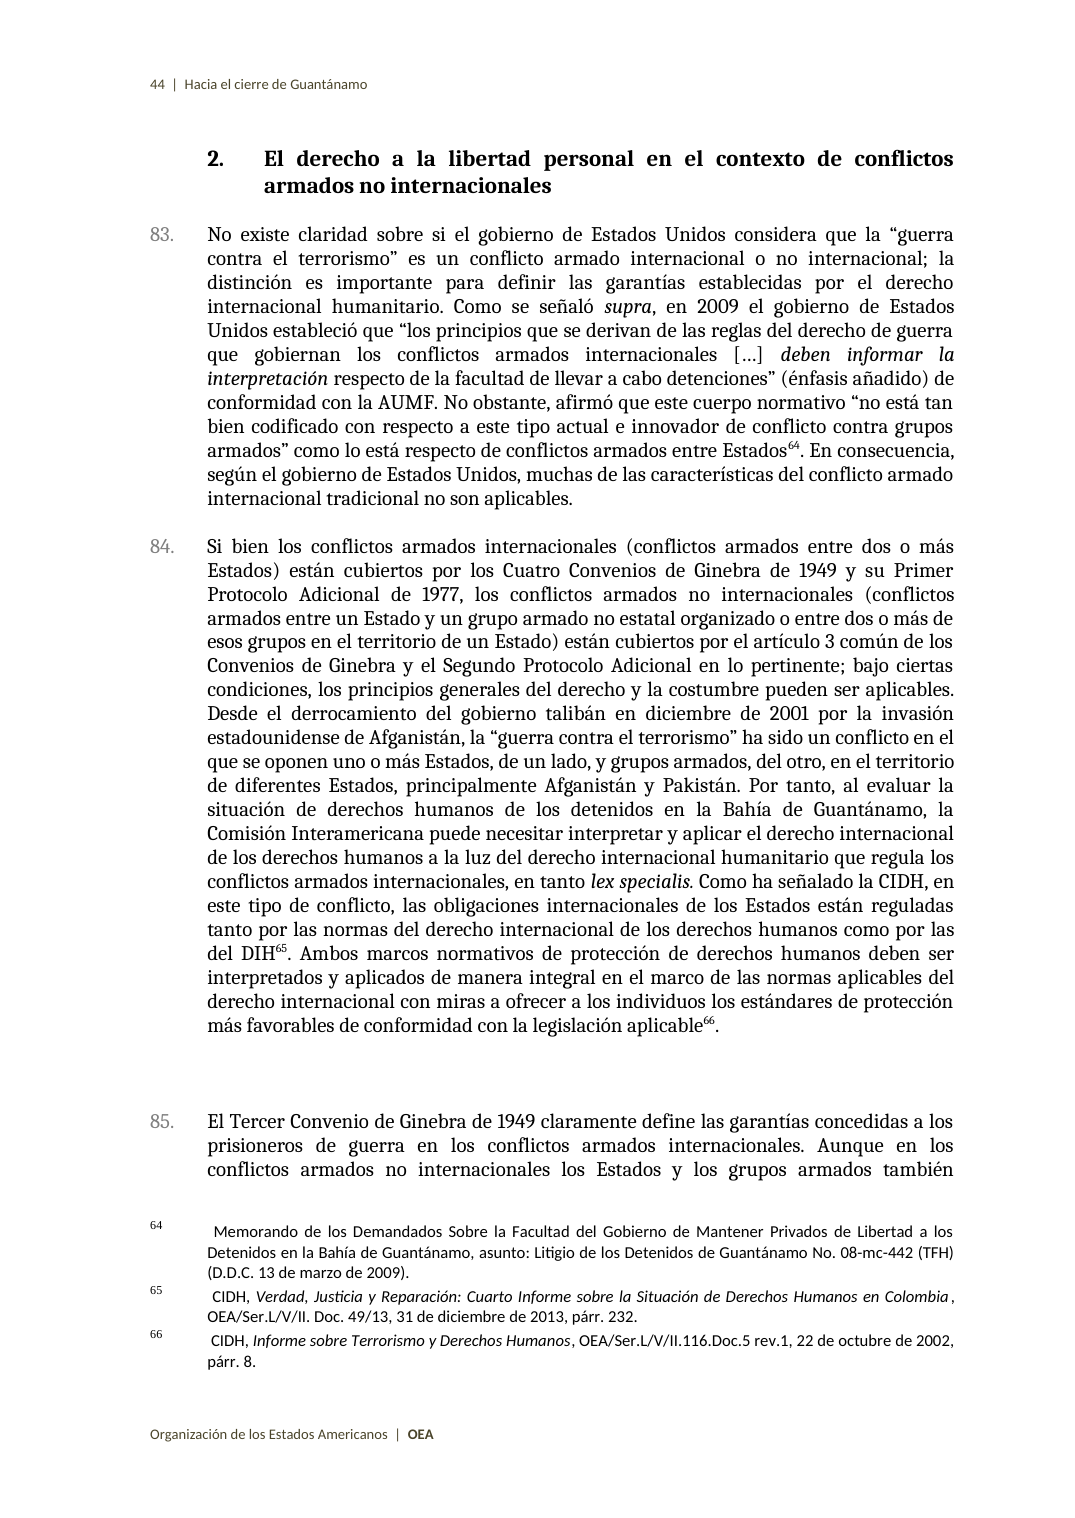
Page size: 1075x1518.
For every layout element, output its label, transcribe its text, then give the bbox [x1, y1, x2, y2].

text El derecho a la libertad personal en el contexto de conflictos armados no internacionales [207, 146, 955, 199]
list No existe claridad sobre si el gobierno de Estados Unidos considera que la “guerra contra el terrorismo” es un conflicto armado internacional o no internacional; la distinción es importante para definir las garantías establecidas por el derecho internacional humanitario. Como se señaló supra, en 2009 el gobierno de Estados Unidos estableció que “los principios que se derivan de las reglas del derecho de guerra que gobiernan los conflictos armados internacionales […] deben informar la interpretación respecto de la facultad de llevar a cabo detenciones” (énfasis añadido) de conformidad con la AUMF. No obstante, afirmó que este cuerpo normativo “no está tan bien codificado con respecto a este tipo actual e innovador de conflicto contra grupos armados” como lo está respecto de conflictos armados entre Estados. En consecuencia, según el gobierno de Estados Unidos, muchas de las características del conflicto armado internacional tradicional no son aplicables. [150, 223, 955, 510]
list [150, 1109, 955, 1181]
list Si bien los conflictos armados internacionales (conflictos armados entre dos o más Estados) están cubiertos por los Cuatro Convenios de Ginebra de 1949 y su Primer Protocolo Adicional de 1977, los conflictos armados no internacionales (conflictos armados entre un Estado y un grupo armado no estatal organizado o entre dos o más de esos grupos en el territorio de un Estado) están cubiertos por el artículo 3 común de los Convenios de Ginebra y el Segundo Protocolo Adicional en lo pertinente; bajo ciertas condiciones, los principios generales del derecho y la costumbre pueden ser aplicables. Desde el derrocamiento del gobierno talibán en diciembre de 2001 por la invasión estadounidense de Afganistán, la “guerra contra el terrorismo” ha sido un conflicto en el que se oponen uno o más Estados, de un lado, y grupos armados, del otro, en el territorio de diferentes Estados, principalmente Afganistán y Pakistán. Por tanto, al evaluar la situación de derechos humanos de los detenidos en la Bahía de Guantánamo, la Comisión Interamericana puede necesitar interpretar y aplicar el derecho internacional de los derechos humanos a la luz del derecho internacional humanitario que regula los conflictos armados internacionales, en tanto lex specialis. Como ha señalado la CIDH, en este tipo de conflicto, las obligaciones internacionales de los Estados están reguladas tanto por las normas del derecho internacional de los derechos humanos como por las del DIH. Ambos marcos normativos de protección de derechos humanos deben ser interpretados y aplicados de manera integral en el marco de las normas aplicables del derecho internacional con miras a ofrecer a los individuos los estándares de protección más favorables de conformidad con la legislación aplicable. [150, 534, 955, 1037]
